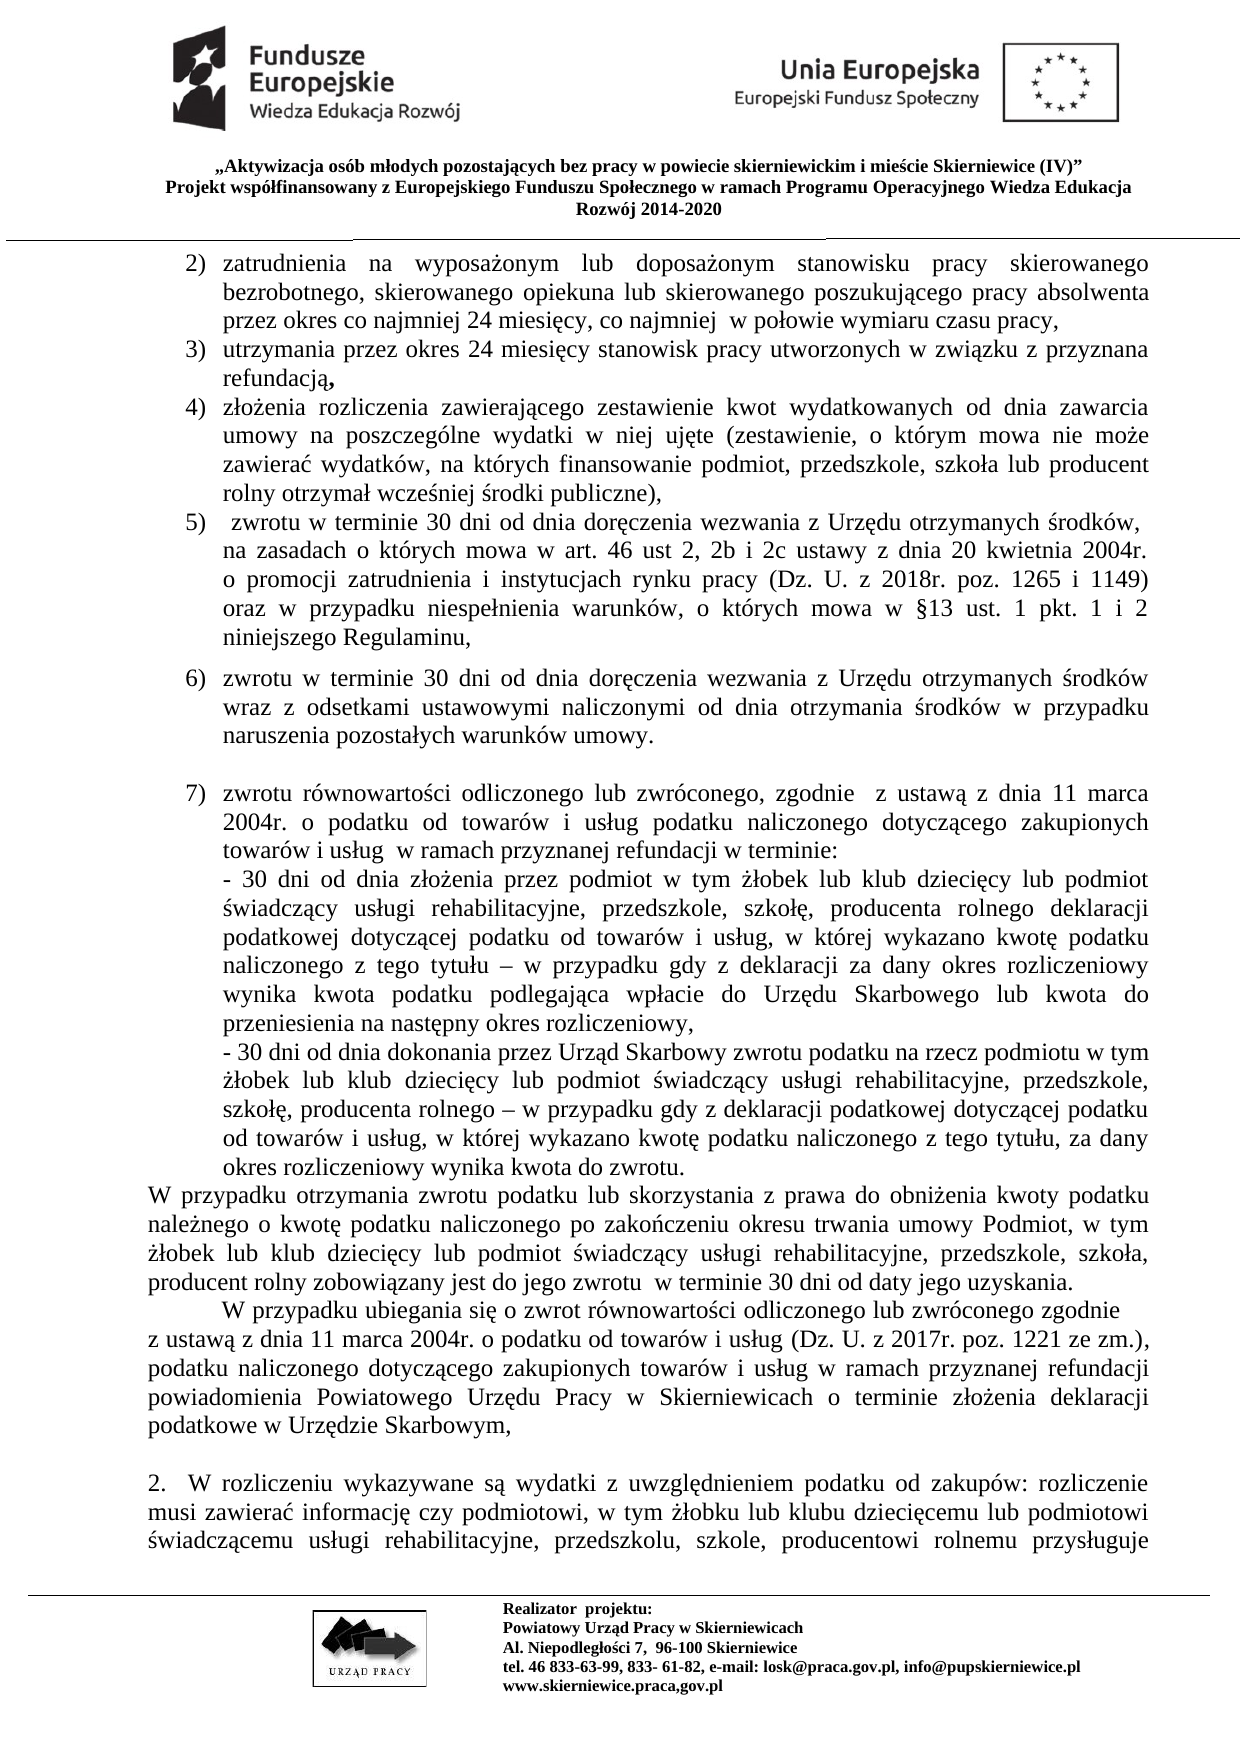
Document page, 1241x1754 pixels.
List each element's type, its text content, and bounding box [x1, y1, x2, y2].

list zwrotu w terminie 30 dni od dnia doręczenia wezwania z Urzędu otrzymanych środków wraz z odsetkami ustawowymi naliczonymi od dnia otrzymania środków w przypadku naruszenia pozostałych warunków umowy. [185, 663, 1150, 749]
text W przypadku ubiegania się o zwrot równowartości odliczonego lub zwróconego zgodnie z ustawą z dnia 11 marca 2004r. o podatku od towarów i usług (Dz. U. z 2017r. poz. 1221 ze zm.), podatku naliczonego dotyczącego zakupionych towarów i usług w ramach przyznanej refundacji powiadomienia Powiatowego Urzędu Pracy w Skierniewicach o terminie złożenia deklaracji podatkowe w Urzędzie Skarbowym, [148, 1295, 1150, 1439]
text - 30 dni od dnia dokonania przez Urząd Skarbowy zwrotu podatku na rzecz podmiotu w tym żłobek lub klub dziecięcy lub podmiot świadczący usługi rehabilitacyjne, przedszkole, szkołę, producenta rolnego – w przypadku gdy z deklaracji podatkowej dotyczącej podatku od towarów i usług, w której wykazano kwotę podatku naliczonego z tego tytułu, za dany okres rozliczeniowy wynika kwota do zwrotu. [223, 1037, 1150, 1180]
list złożenia rozliczenia zawierającego zestawienie kwot wydatkowanych od dnia zawarcia umowy na poszczególne wydatki w niej ujęte (zestawienie, o którym mowa nie może zawierać wydatków, na których finansowanie podmiot, przedszkole, szkoła lub producent rolny otrzymał wcześniej środki publiczne), [185, 392, 1150, 507]
list zwrotu równowartości odliczonego lub zwróconego, zgodnie z ustawą z dnia 11 marca 2004r. o podatku od towarów i usług podatku naliczonego dotyczącego zakupionych towarów i usług w ramach przyznanej refundacji w terminie: [185, 778, 1150, 864]
text - 30 dni od dnia złożenia przez podmiot w tym żłobek lub klub dziecięcy lub podmiot świadczący usługi rehabilitacyjne, przedszkole, szkołę, producenta rolnego deklaracji podatkowej dotyczącej podatku od towarów i usług, w której wykazano kwotę podatku naliczonego z tego tytułu – w przypadku gdy z deklaracji za dany okres rozliczeniowy wynika kwota podatku podlegająca wpłacie do Urzędu Skarbowego lub kwota do przeniesienia na następny okres rozliczeniowy, [223, 864, 1150, 1037]
list utrzymania przez okres 24 miesięcy stanowisk pracy utworzonych w związku z przyznana refundacją, [185, 334, 1150, 392]
picture [147, 0, 1150, 155]
picture [312, 1610, 427, 1687]
list zwrotu w terminie 30 dni od dnia doręczenia wezwania z Urzędu otrzymanych środków, na zasadach o których mowa w art. 46 ust 2, 2b i 2c ustawy z dnia 20 kwietnia 2004r. o promocji zatrudnienia i instytucjach rynku pracy (Dz. U. z 2018r. poz. 1265 i 1149) oraz w przypadku niespełnienia warunków, o których mowa w §13 ust. 1 pkt. 1 i 2 niniejszego Regulaminu, [185, 507, 1150, 650]
text W przypadku otrzymania zwrotu podatku lub skorzystania z prawa do obniżenia kwoty podatku należnego o kwotę podatku naliczonego po zakończeniu okresu trwania umowy Podmiot, w tym żłobek lub klub dziecięcy lub podmiot świadczący usługi rehabilitacyjne, przedszkole, szkoła, producent rolny zobowiązany jest do jego zwrotu w terminie 30 dni od daty jego uzyskania. [148, 1180, 1150, 1295]
list zatrudnienia na wyposażonym lub doposażonym stanowisku pracy skierowanego bezrobotnego, skierowanego opiekuna lub skierowanego poszukującego pracy absolwenta przez okres co najmniej 24 miesięcy, co najmniej w połowie wymiaru czasu pracy, [185, 248, 1150, 334]
